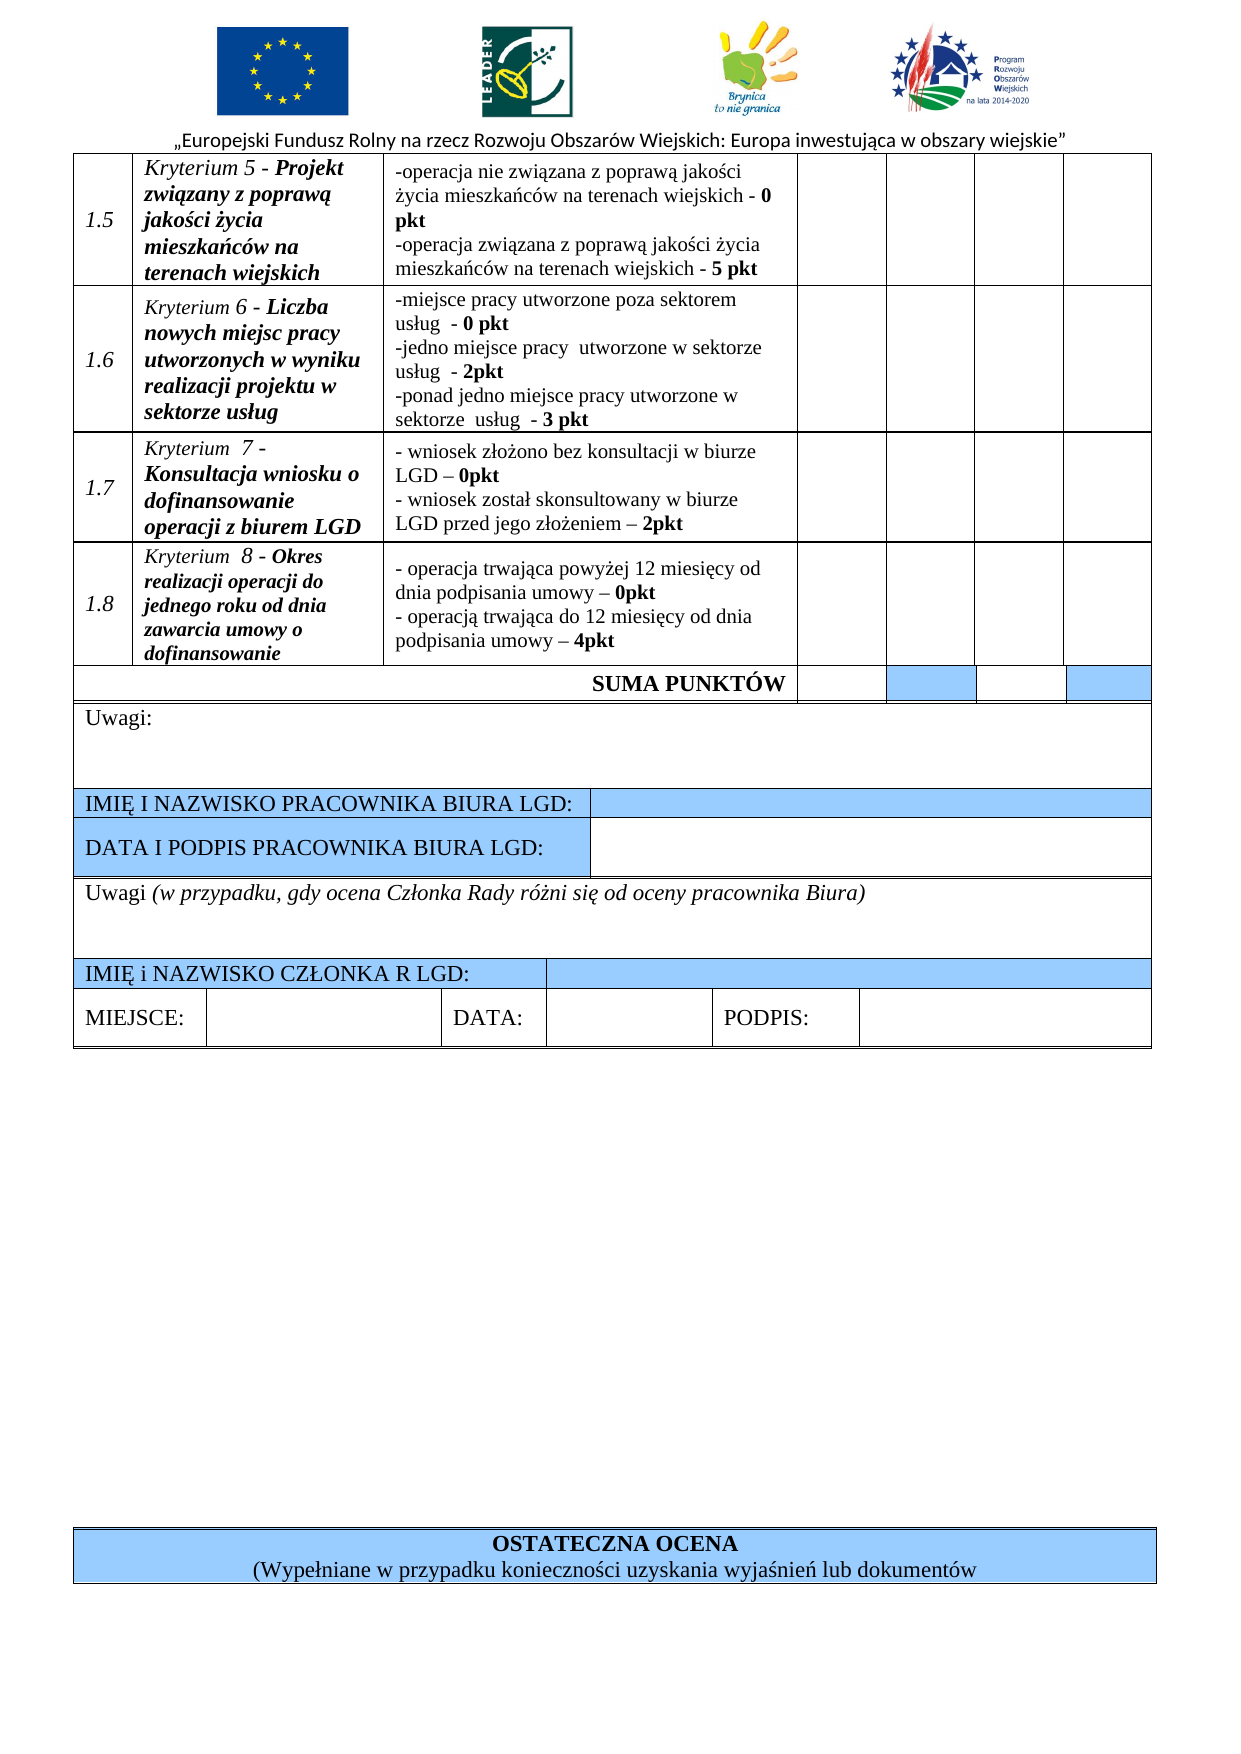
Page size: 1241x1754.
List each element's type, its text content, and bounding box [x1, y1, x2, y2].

picture [704, 18, 807, 119]
table_cell [887, 543, 974, 665]
table_cell [798, 154, 886, 285]
table_cell Kryterium 5 - Projekt związany z poprawą jakości życia mieszkańców na terenach wiejskich [133, 154, 383, 285]
table_cell IMIĘ i NAZWISKO CZŁONKA R LGD: [74, 959, 546, 988]
table_cell [591, 789, 1151, 817]
table_cell - operacja trwająca powyżej 12 miesięcy od dnia podpisania umowy – 0pkt - operacją trwająca do 12 miesięcy od dnia podpisania umowy – 4pkt [384, 543, 797, 665]
table_cell [887, 433, 974, 541]
table_cell DATA: [442, 989, 546, 1046]
table_cell -miejsce pracy utworzone poza sektorem usług - 0 pkt -jedno miejsce pracy utworzone w sektorze usług - 2pkt -ponad jedno miejsce pracy utworzone w sektorze usług - 3 pkt [384, 286, 797, 431]
table_cell PODPIS: [713, 989, 859, 1046]
table_cell 1.7 [74, 433, 132, 541]
table_cell 1.8 [74, 543, 132, 665]
table_cell [1064, 286, 1151, 431]
table_cell [1064, 154, 1151, 285]
table_cell [798, 666, 886, 700]
table_cell Kryterium 8 - Okres realizacji operacji do jednego roku od dnia zawarcia umowy o dofinansowanie [133, 543, 383, 665]
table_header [74, 1530, 1156, 1582]
table_cell [1064, 543, 1151, 665]
picture [884, 18, 1039, 120]
table_cell [798, 286, 886, 431]
table_cell [975, 433, 1063, 541]
picture [481, 26, 574, 118]
table_cell [975, 286, 1063, 431]
table_cell MIEJSCE: [74, 989, 206, 1046]
table_cell DATA I PODPIS PRACOWNIKA BIURA LGD: [74, 818, 590, 876]
table_cell Kryterium 6 - Liczba nowych miejsc pracy utworzonych w wyniku realizacji projektu w sektorze usług [133, 286, 383, 431]
table_cell 1.5 [74, 154, 132, 285]
table_cell [975, 154, 1063, 285]
table_cell SUMA PUNKTÓW [74, 666, 797, 700]
table_cell [547, 989, 712, 1046]
table_cell [975, 543, 1063, 665]
table_cell [887, 286, 974, 431]
table_cell Uwagi: [74, 704, 1151, 787]
table_cell [977, 666, 1066, 700]
table_cell Kryterium 7 - Konsultacja wniosku o dofinansowanie operacji z biurem LGD [133, 433, 383, 541]
picture [214, 25, 350, 118]
table_cell [887, 154, 974, 285]
table_cell Uwagi (w przypadku, gdy ocena Członka Rady różni się od oceny pracownika Biura) [74, 879, 1151, 958]
table_cell 1.6 [74, 286, 132, 431]
table_cell [798, 543, 886, 665]
table_cell [1064, 433, 1151, 541]
table_cell [207, 989, 441, 1046]
table_cell -operacja nie związana z poprawą jakości życia mieszkańców na terenach wiejskich - 0 pkt -operacja związana z poprawą jakości życia mieszkańców na terenach wiejskich - 5 pkt [384, 154, 797, 285]
table_cell [547, 959, 1151, 988]
table_cell - wniosek złożono bez konsultacji w biurze LGD – 0pkt - wniosek został skonsultowany w biurze LGD przed jego złożeniem – 2pkt [384, 433, 797, 541]
table_cell [1067, 666, 1151, 700]
table_cell [887, 666, 976, 700]
table_cell [860, 989, 1151, 1046]
table_cell [798, 433, 886, 541]
table_cell IMIĘ I NAZWISKO PRACOWNIKA BIURA LGD: [74, 789, 590, 817]
table_cell [591, 818, 1151, 876]
